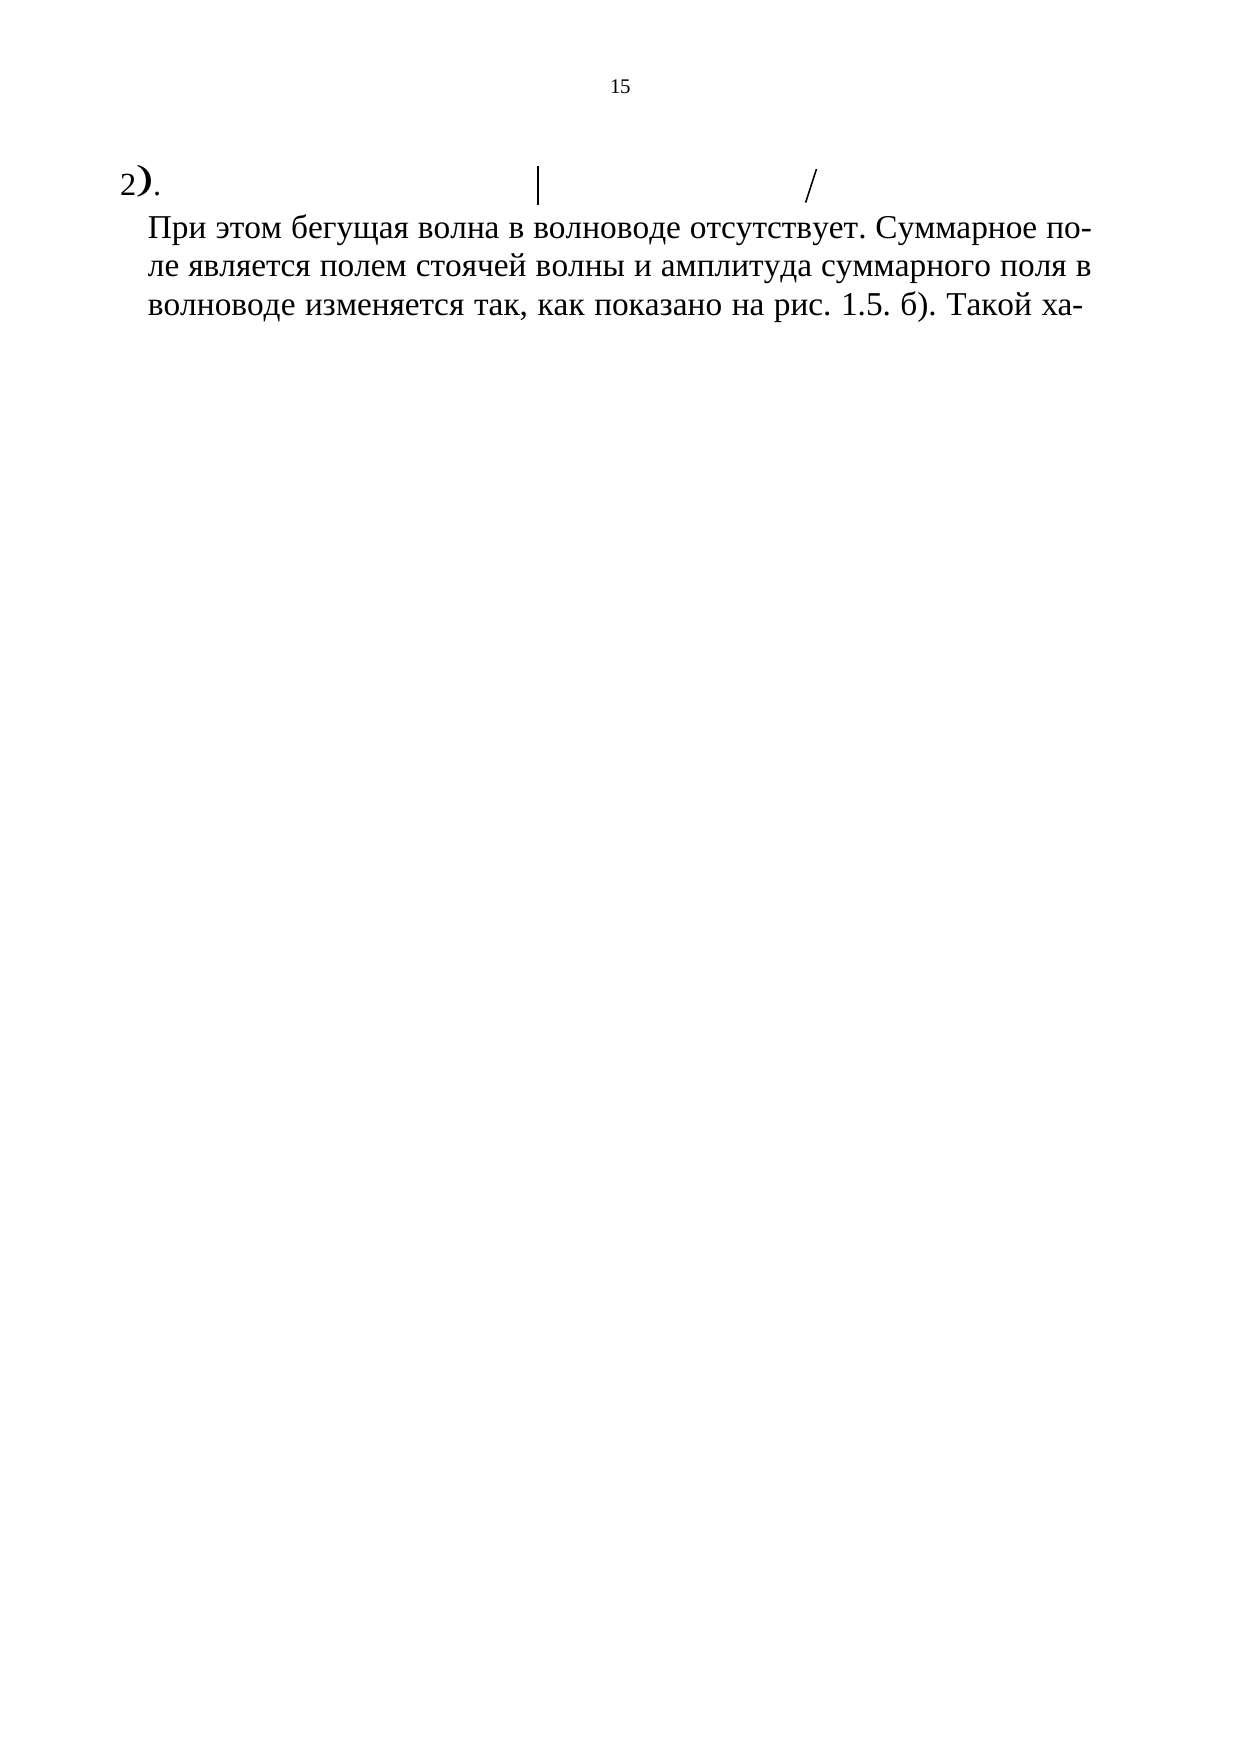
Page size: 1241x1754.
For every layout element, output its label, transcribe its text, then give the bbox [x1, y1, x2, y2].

text При этом бегущая волна в волноводе отсутствует. Суммарное по- ле является полем стоячей волны и амплитуда суммарного поля в волноводе изменяется так, как показано на рис. 1.5. б). Такой ха- [148, 207, 1093, 322]
text 2. [120, 166, 526, 206]
